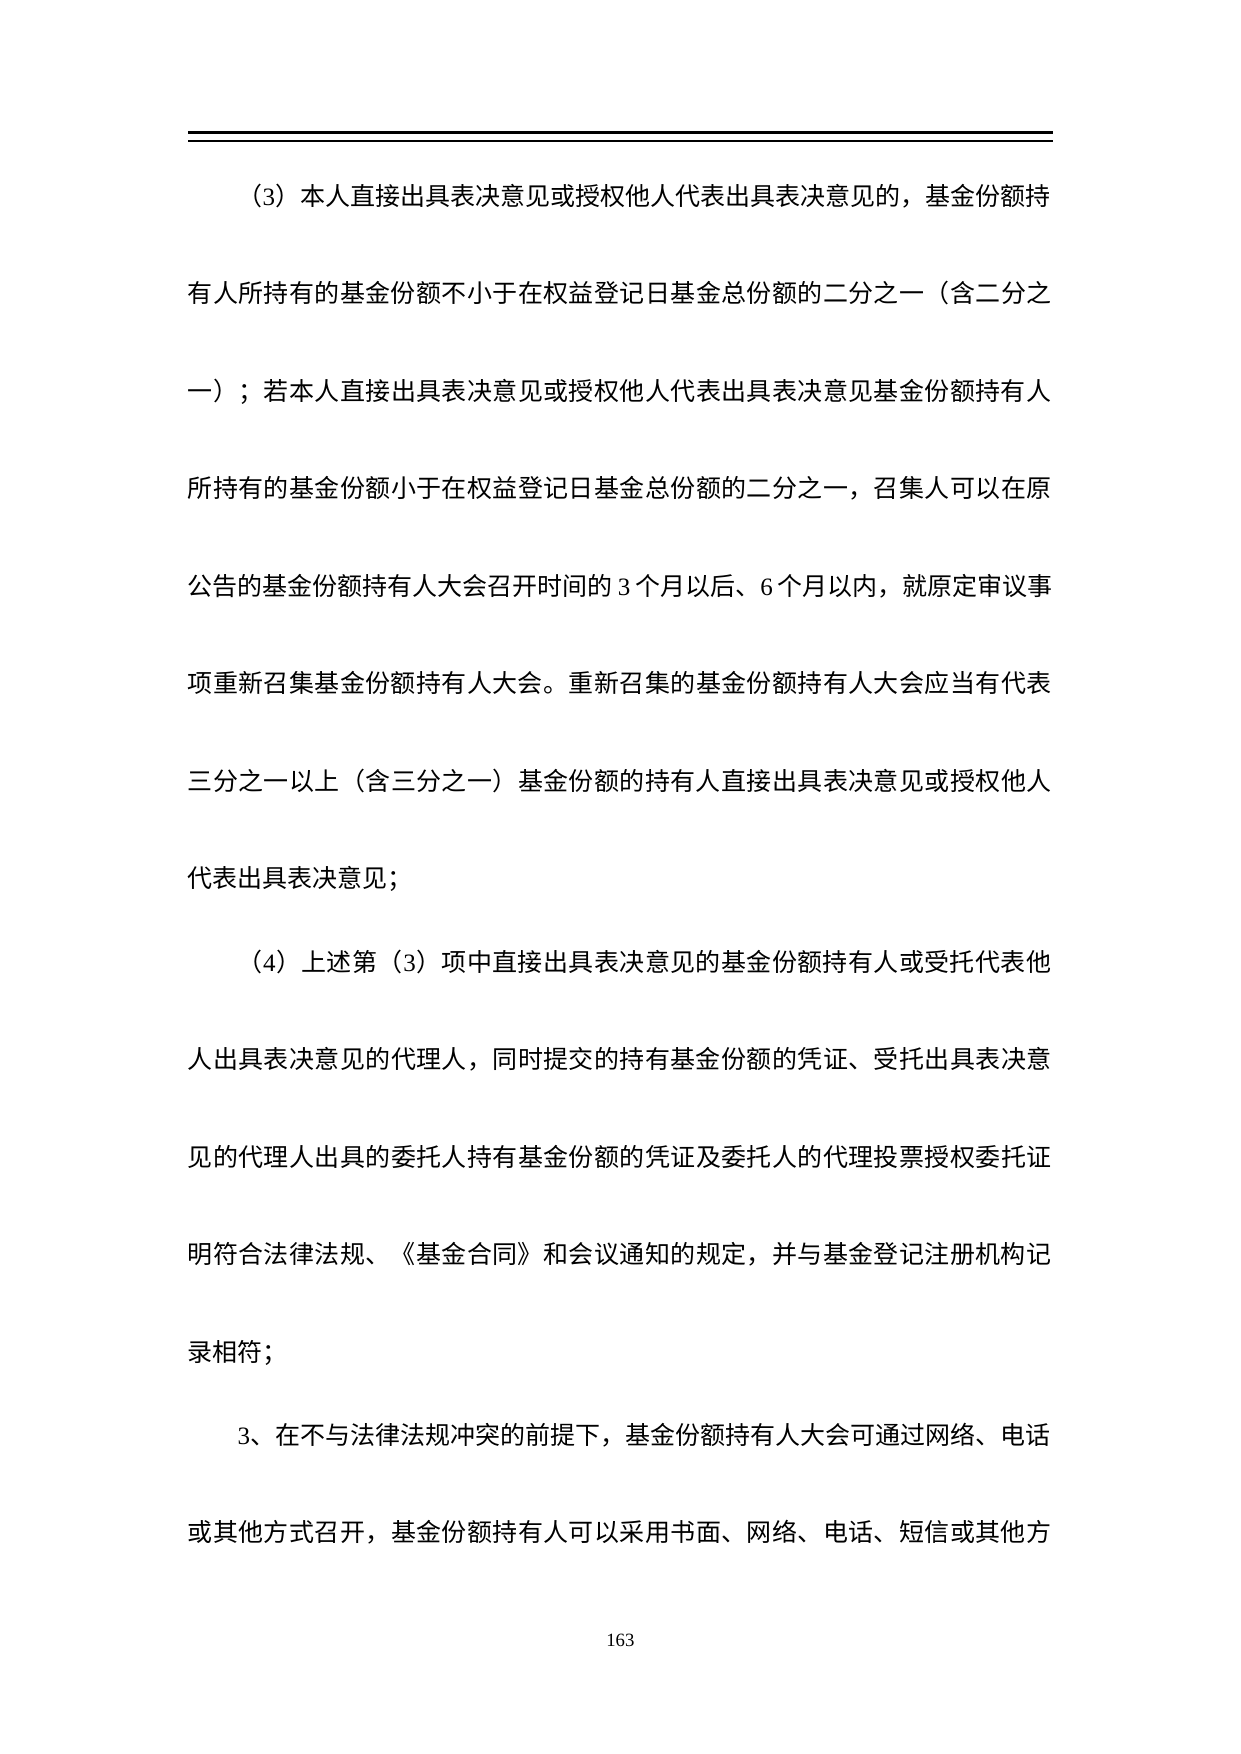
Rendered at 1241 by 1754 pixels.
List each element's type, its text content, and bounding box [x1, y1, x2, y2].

text （4）上述第（3）项中直接出具表决意见的基金份额持有人或受托代表他人出具表决意见的代理人，同时提交的持有基金份额的凭证、受托出具表决意见的代理人出具的委托人持有基金份额的凭证及委托人的代理投票授权委托证明符合法律法规、《基金合同》和会议通知的规定，并与基金登记注册机构记录相符； [187, 928, 1053, 1383]
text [187, 1401, 1053, 1563]
text （3）本人直接出具表决意见或授权他人代表出具表决意见的，基金份额持有人所持有的基金份额不小于在权益登记日基金总份额的二分之一（含二分之一）；若本人直接出具表决意见或授权他人代表出具表决意见基金份额持有人所持有的基金份额小于在权益登记日基金总份额的二分之一，召集人可以在原公告的基金份额持有人大会召开时间的3个月以后、6个月以内，就原定审议事项重新召集基金份额持有人大会。重新召集的基金份额持有人大会应当有代表三分之一以上（含三分之一）基金份额的持有人直接出具表决意见或授权他人代表出具表决意见； [187, 162, 1053, 909]
